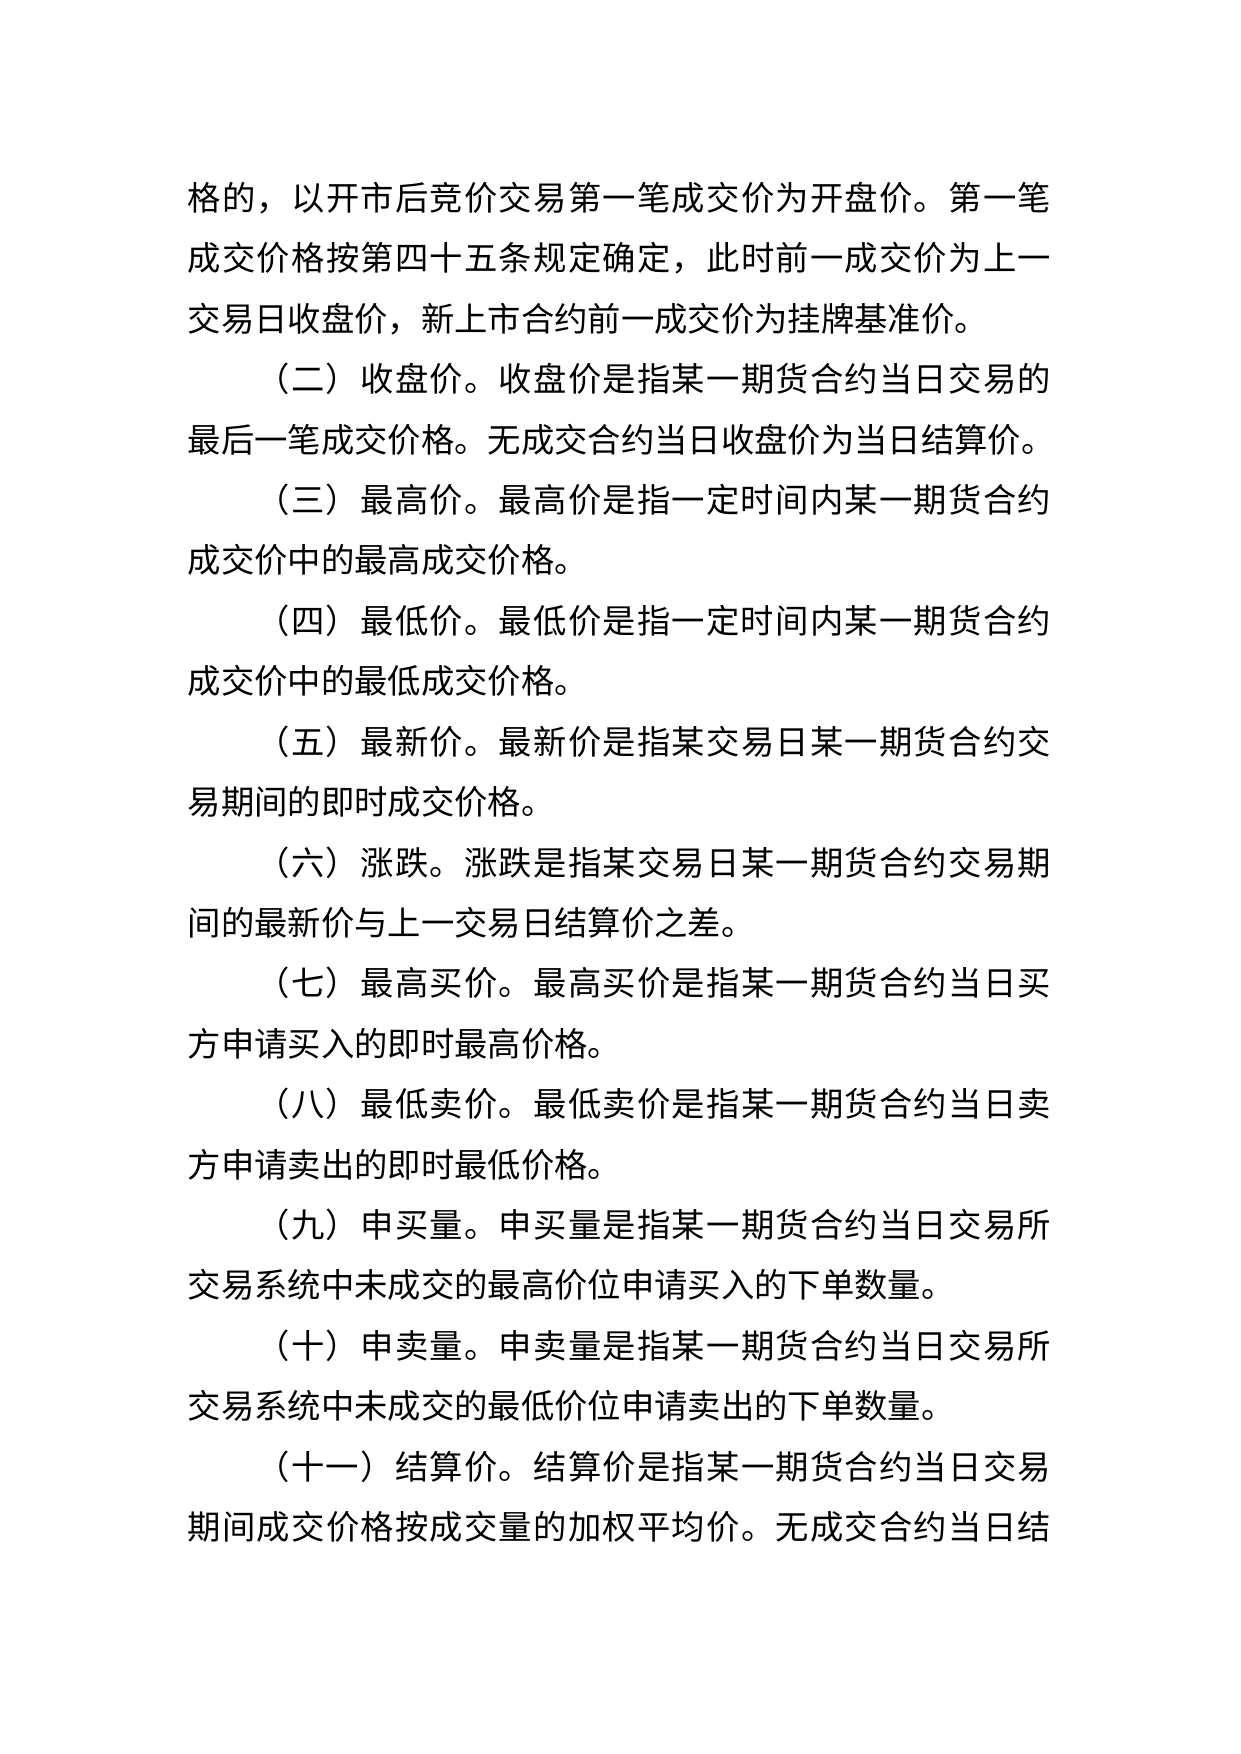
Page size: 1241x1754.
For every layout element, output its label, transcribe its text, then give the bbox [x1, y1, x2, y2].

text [187, 162, 1053, 343]
text （六）涨跌。涨跌是指某交易日某一期货合约交易期间的最新价与上一交易日结算价之差。 [187, 827, 1053, 947]
text （七）最高买价。最高买价是指某一期货合约当日买方申请买入的即时最高价格。 [187, 947, 1053, 1068]
text （八）最低卖价。最低卖价是指某一期货合约当日卖方申请卖出的即时最低价格。 [187, 1068, 1053, 1189]
text （二）收盘价。收盘价是指某一期货合约当日交易的最后一笔成交价格。无成交合约当日收盘价为当日结算价。 [187, 343, 1053, 464]
text （五）最新价。最新价是指某交易日某一期货合约交易期间的即时成交价格。 [187, 706, 1053, 827]
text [187, 1431, 1053, 1552]
text （三）最高价。最高价是指一定时间内某一期货合约成交价中的最高成交价格。 [187, 464, 1053, 585]
text （十）申卖量。申卖量是指某一期货合约当日交易所交易系统中未成交的最低价位申请卖出的下单数量。 [187, 1310, 1053, 1431]
text （九）申买量。申买量是指某一期货合约当日交易所交易系统中未成交的最高价位申请买入的下单数量。 [187, 1189, 1053, 1310]
text （四）最低价。最低价是指一定时间内某一期货合约成交价中的最低成交价格。 [187, 585, 1053, 706]
